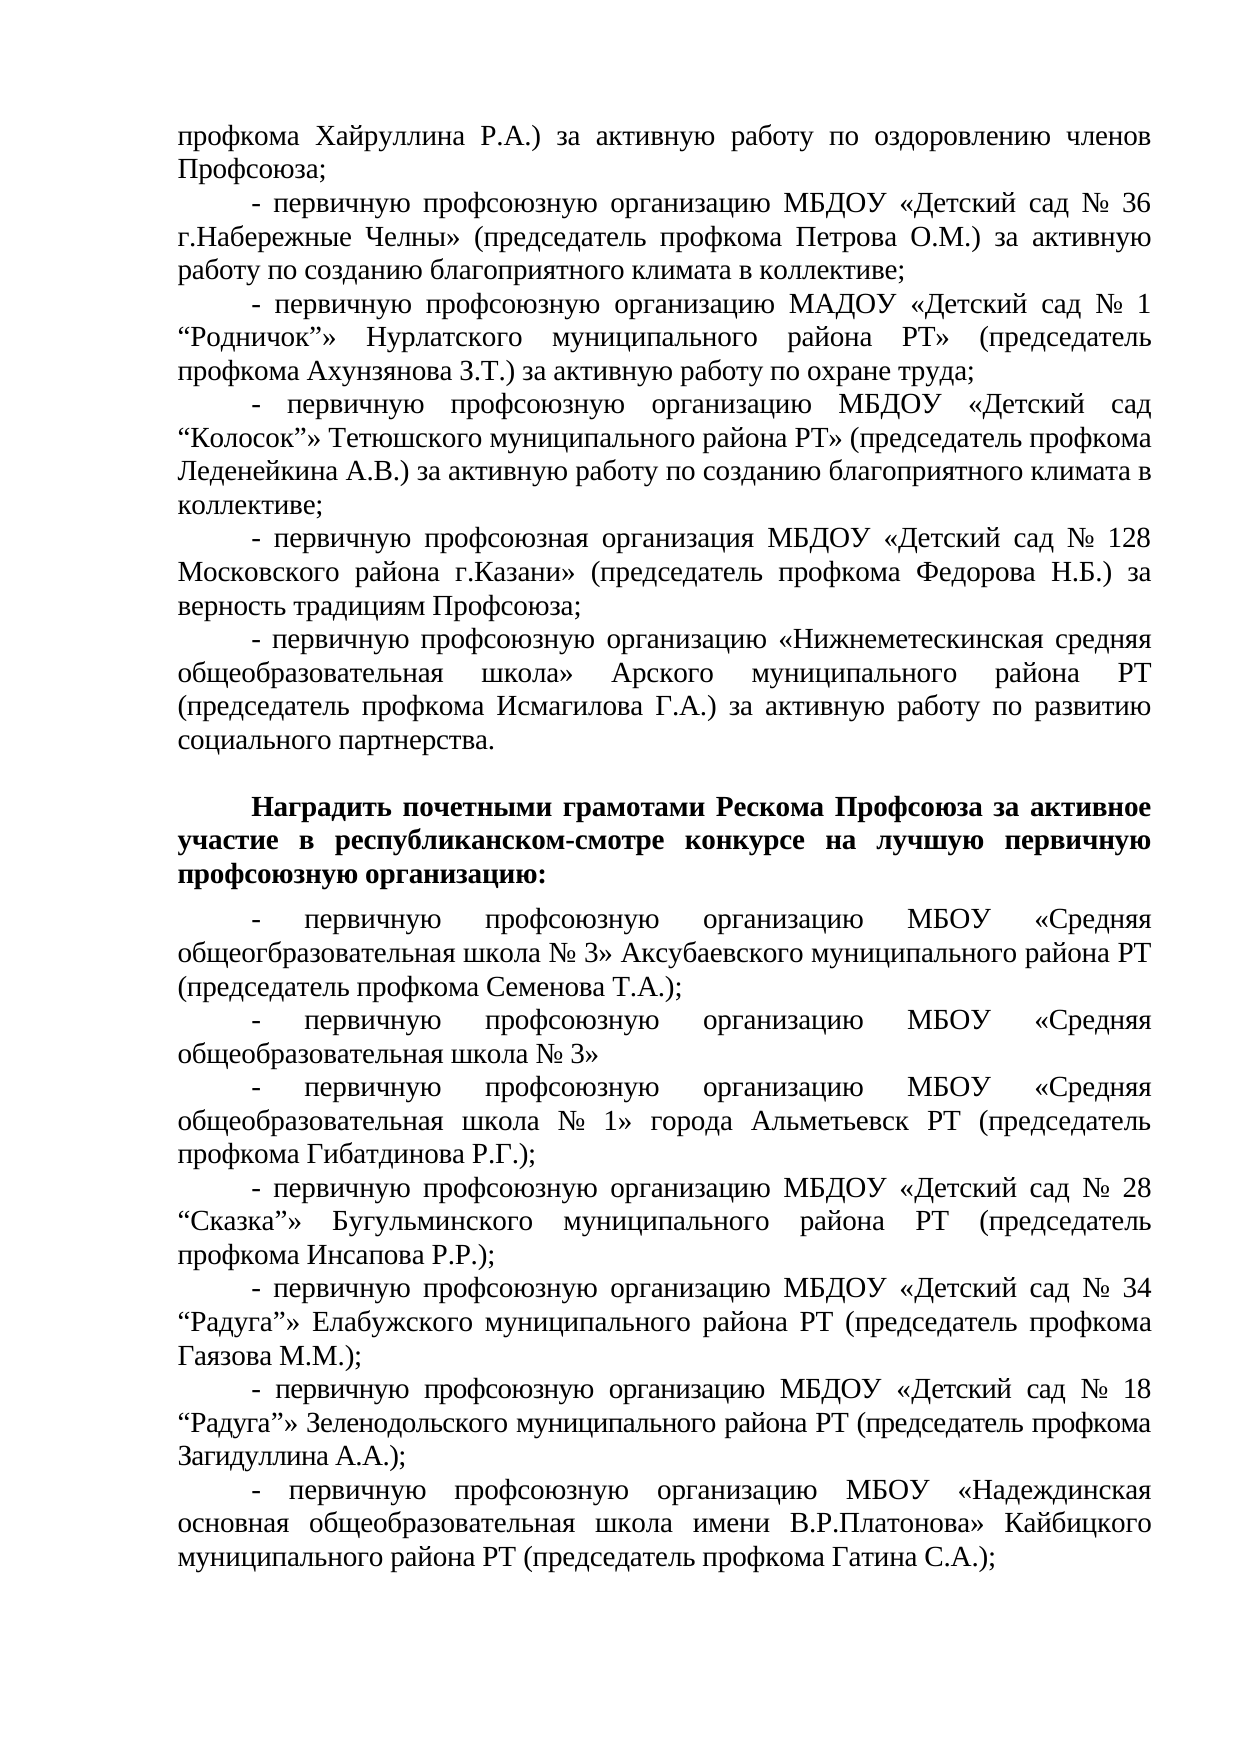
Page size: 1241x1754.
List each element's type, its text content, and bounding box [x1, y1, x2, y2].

text - первичную профсоюзную организацию МБОУ «Средняя общеогбразовательная школа № 3» Аксубаевского муниципального района РТ (председатель профкома Семенова Т.А.); [177, 902, 1152, 1002]
text - первичную профсоюзная организация МБДОУ «Детский сад № 128 Московского района г.Казани» (председатель профкома Федорова Н.Б.) за верность традициям Профсоюза; [177, 521, 1152, 621]
text - первичную профсоюзную организацию МБОУ «Средняя общеобразовательная школа № 1» города Альметьевск РТ (председатель профкома Гибатдинова Р.Г.); [177, 1069, 1152, 1170]
text - первичную профсоюзную организацию МБДОУ «Детский сад № 18 “Радуга”» Зеленодольского муниципального района РТ (председатель профкома Загидуллина А.А.); [177, 1371, 1152, 1472]
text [177, 118, 1152, 185]
text - первичную профсоюзную организацию МАДОУ «Детский сад № 1 “Родничок”» Нурлатского муниципального района РТ» (председатель профкома Ахунзянова З.Т.) за активную работу по охране труда; [177, 286, 1152, 386]
text - первичную профсоюзную организацию МБОУ «Надеждинская основная общеобразовательная школа имени В.Р.Платонова» Кайбицкого муниципального района РТ (председатель профкома Гатина С.А.); [177, 1472, 1152, 1572]
text - первичную профсоюзную организацию МБДОУ «Детский сад № 34 “Радуга”» Елабужского муниципального района РТ (председатель профкома Гаязова М.М.); [177, 1271, 1152, 1371]
text Наградить почетными грамотами Рескома Профсоюза за активное участие в республиканском-смотре конкурсе на лучшую первичную профсоюзную организацию: [177, 789, 1152, 889]
text - первичную профсоюзную организацию МБДОУ «Детский сад “Колосок”» Тетюшского муниципального района РТ» (председатель профкома Леденейкина А.В.) за активную работу по созданию благоприятного климата в коллективе; [177, 386, 1152, 521]
text - первичную профсоюзную организацию МБОУ «Средняя общеобразовательная школа № 3» [177, 1002, 1152, 1069]
text - первичную профсоюзную организацию МБДОУ «Детский сад № 36 г.Набережные Челны» (председатель профкома Петрова О.М.) за активную работу по созданию благоприятного климата в коллективе; [177, 185, 1152, 286]
text - первичную профсоюзную организацию МБДОУ «Детский сад № 28 “Сказка”» Бугульминского муниципального района РТ (председатель профкома Инсапова Р.Р.); [177, 1170, 1152, 1271]
text - первичную профсоюзную организацию «Нижнеметескинская средняя общеобразовательная школа» Арского муниципального района РТ (председатель профкома Исмагилова Г.А.) за активную работу по развитию социального партнерства. [177, 621, 1152, 755]
